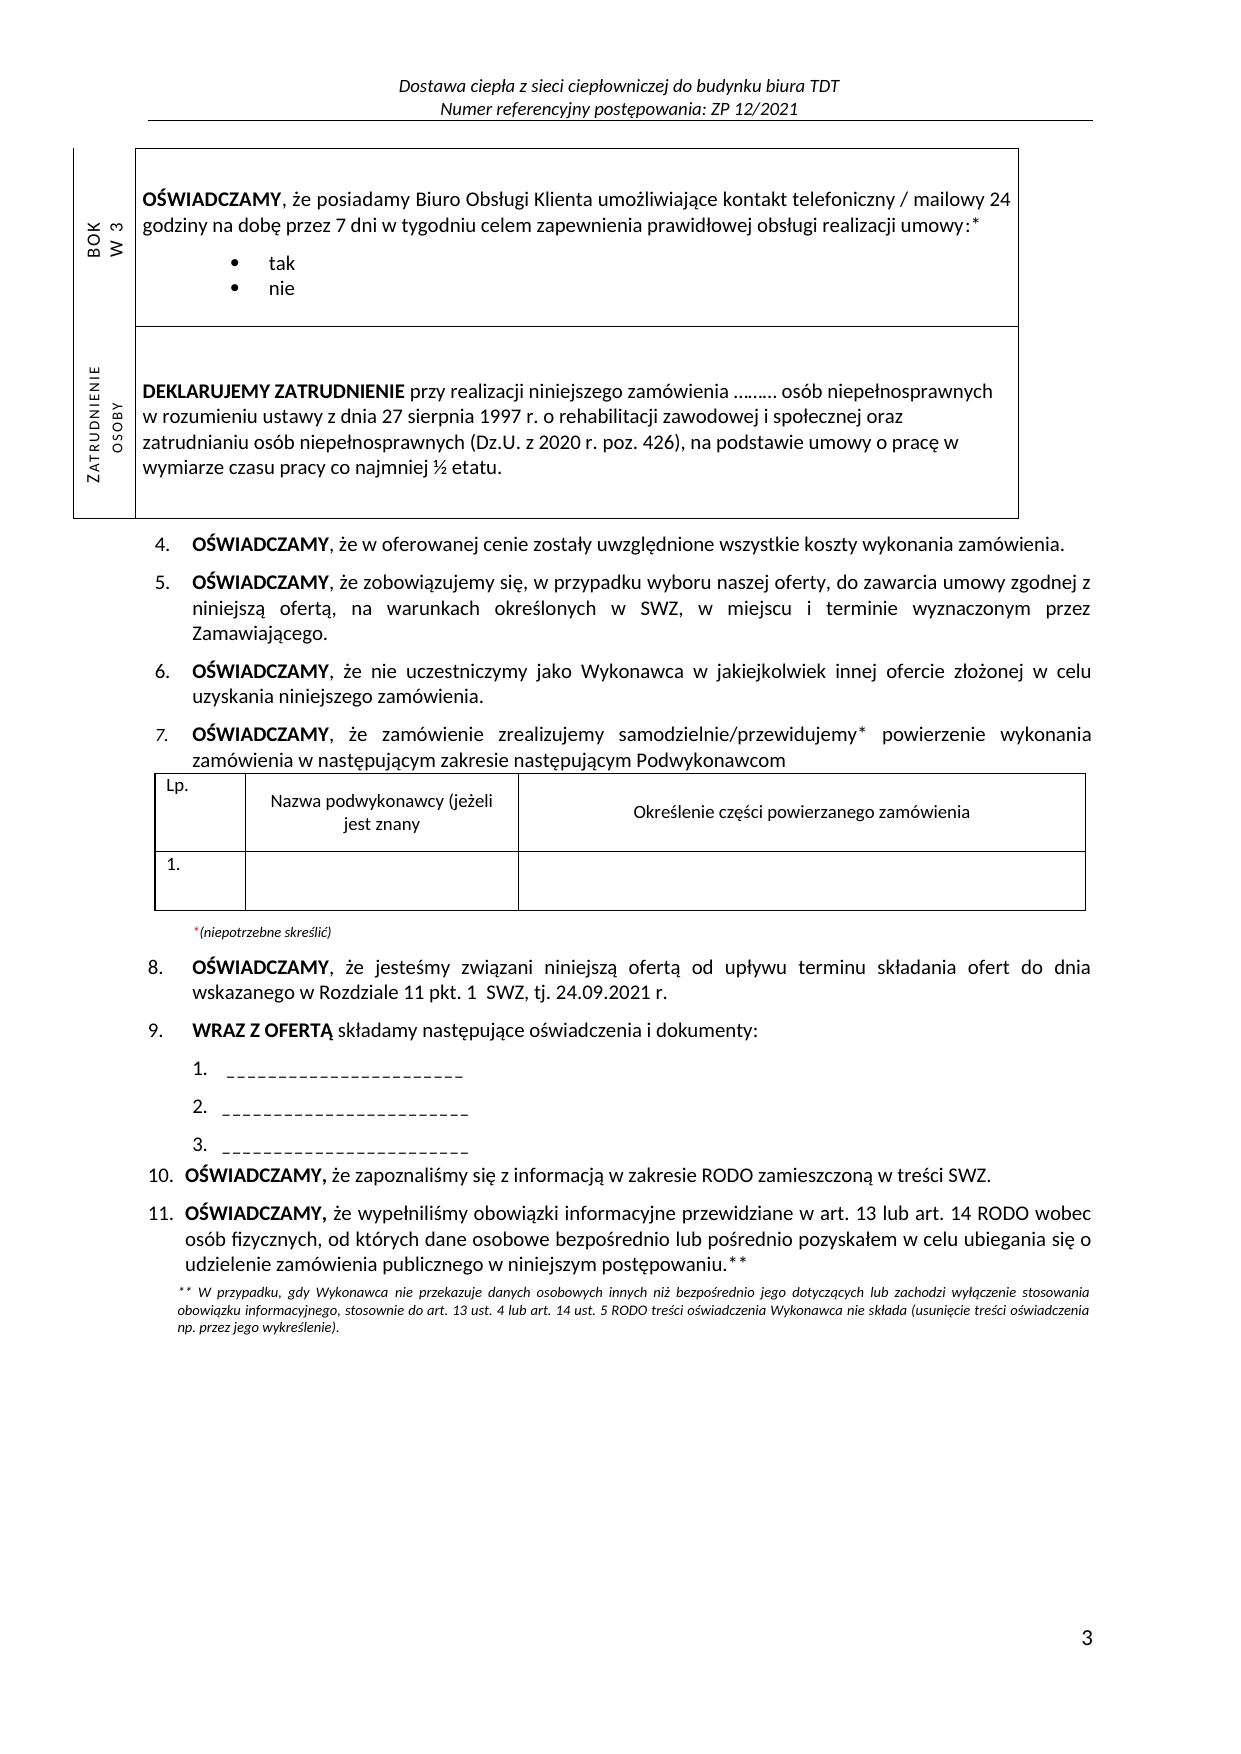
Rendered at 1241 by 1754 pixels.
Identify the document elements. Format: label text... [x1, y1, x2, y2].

text ** W przypadku, gdy Wykonawca nie przekazuje danych osobowych innych niż bezpośrednio jego dotyczących lub zachodzi wyłączenie stosowania obowiązku informacyjnego, stosownie do art. 13 ust. 4 lub art. 14 ust. 5 RODO treści oświadczenia Wykonawca nie składa (usunięcie treści oświadczenia np. przez jego wykreślenie). [177, 1283, 1093, 1337]
list OŚWIADCZAMY, że wypełniliśmy obowiązki informacyjne przewidziane w art. 13 lub art. 14 RODO wobec osób fizycznych, od których dane osobowe bezpośrednio lub pośrednio pozyskałem w celu ubiegania się o udzielenie zamówienia publicznego w niniejszym postępowaniu.** [148, 1201, 1093, 1277]
list ________________________ [192, 1093, 1093, 1118]
text *(niepotrzebne skreślić) [192, 924, 1093, 941]
list OŚWIADCZAMY, że w oferowanej cenie zostały uwzględnione wszystkie koszty wykonania zamówienia. [154, 532, 1093, 557]
table_header Lp. [156, 774, 245, 851]
list OŚWIADCZAMY, że jesteśmy związani niniejszą ofertą od upływu terminu składania ofert do dnia wskazanego w Rozdziale 11 pkt. 1 SWZ, tj. 24.09.2021 r. [148, 954, 1093, 1005]
table_cell 1. [156, 852, 245, 910]
list ________________________ [192, 1131, 1093, 1156]
table_cell [519, 852, 1085, 910]
table_cell BOK W 3 [74, 148, 135, 326]
table_cell [246, 852, 518, 910]
table_header Nazwa podwykonawcy (jeżeli jest znany [246, 774, 518, 851]
table_cell Zatrudnienie osoby niepełnosprawnej W 4 [74, 326, 135, 518]
table_cell OŚWIADCZAMY, że posiadamy Biuro Obsługi Klienta umożliwiające kontakt telefoniczny / mailowy 24 godziny na dobę przez 7 dni w tygodniu celem zapewnienia prawidłowej obsługi realizacji umowy:* tak nie [136, 149, 1018, 326]
list OŚWIADCZAMY, że zapoznaliśmy się z informacją w zakresie RODO zamieszczoną w treści SWZ. [148, 1163, 1093, 1188]
list _______________________ [192, 1055, 1093, 1081]
list OŚWIADCZAMY, że zobowiązujemy się, w przypadku wyboru naszej oferty, do zawarcia umowy zgodnej z niniejszą ofertą, na warunkach określonych w SWZ, w miejscu i terminie wyznaczonym przez Zamawiającego. [154, 569, 1093, 646]
list OŚWIADCZAMY, że zamówienie zrealizujemy samodzielnie/przewidujemy* powierzenie wykonania zamówienia w następującym zakresie następującym Podwykonawcom [154, 722, 1093, 772]
list WRAZ Z OFERTĄ składamy następujące oświadczenia i dokumenty: [148, 1017, 1093, 1043]
list OŚWIADCZAMY, że nie uczestniczymy jako Wykonawca w jakiejkolwiek innej ofercie złożonej w celu uzyskania niniejszego zamówienia. [154, 658, 1093, 709]
table_header Określenie części powierzanego zamówienia [519, 774, 1085, 851]
table_cell DEKLARUJEMY ZATRUDNIENIE przy realizacji niniejszego zamówienia ……… osób niepełnosprawnych w rozumieniu ustawy z dnia 27 sierpnia 1997 r. o rehabilitacji zawodowej i społecznej oraz zatrudnianiu osób niepełnosprawnych (Dz.U. z 2020 r. poz. 426), na podstawie umowy o pracę w wymiarze czasu pracy co najmniej ½ etatu. [136, 327, 1018, 518]
